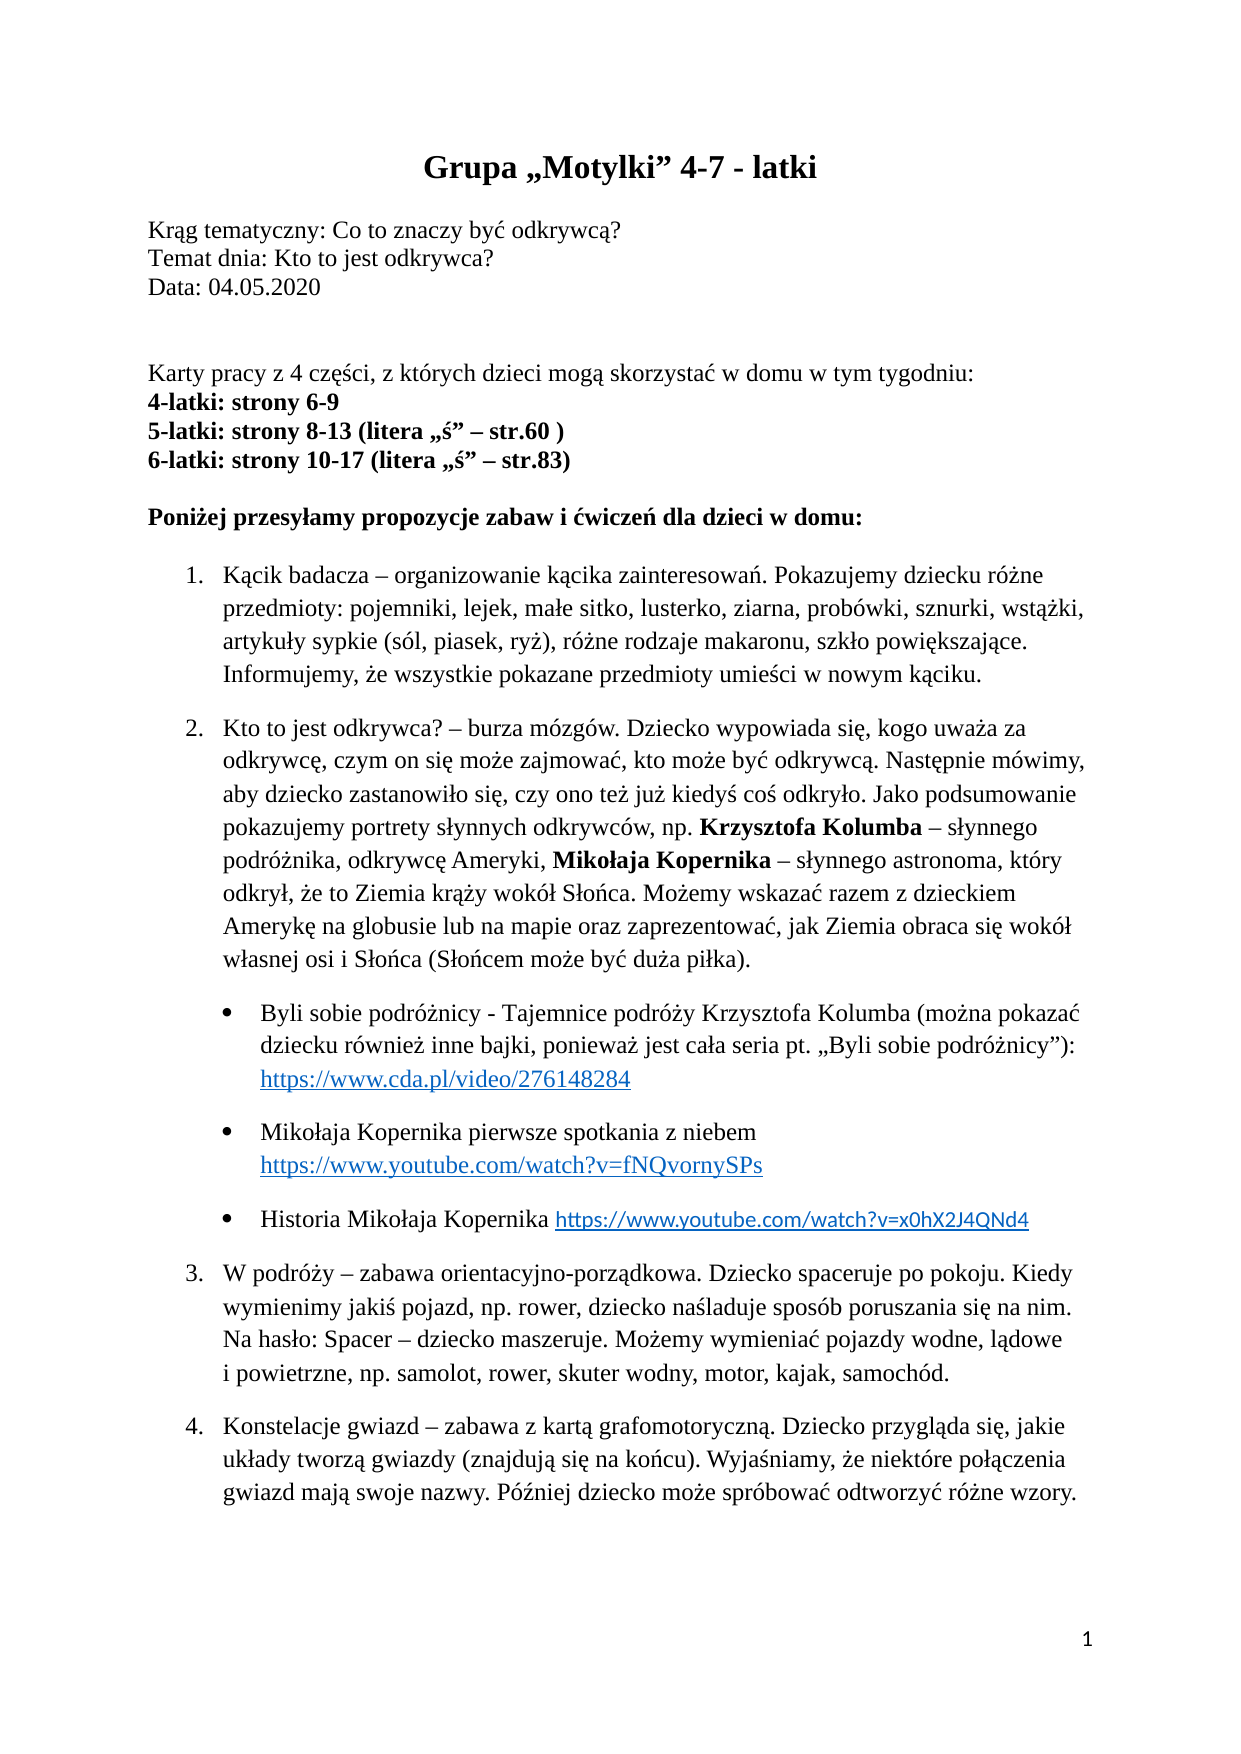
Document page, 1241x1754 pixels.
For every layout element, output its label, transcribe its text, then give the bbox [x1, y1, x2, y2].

text Poniżej przesyłamy propozycje zabaw i ćwiczeń dla dzieci w domu: [148, 502, 1093, 531]
text 4-latki: strony 6-9 [148, 387, 1093, 416]
text Grupa „Motylki” 4-7 - latki [148, 148, 1093, 186]
text Temat dnia: Kto to jest odkrywca? [148, 243, 1093, 272]
list Konstelacje gwiazd – zabawa z kartą grafomotoryczną. Dziecko przygląda się, jakie układy tworzą gwiazdy (znajdują się na końcu). Wyjaśniamy, że niektóre połączenia gwiazd mają swoje nazwy. Później dziecko może spróbować odtworzyć różne wzory. [185, 1411, 1093, 1506]
text 5-latki: strony 8-13 (litera „ś” – str.60 ) [148, 416, 1093, 445]
list W podróży – zabawa orientacyjno-porządkowa. Dziecko spaceruje po pokoju. Kiedy wymienimy jakiś pojazd, np. rower, dziecko naśladuje sposób poruszania się na nim. Na hasło: Spacer – dziecko maszeruje. Możemy wymieniać pojazdy wodne, lądowe i powietrzne, np. samolot, rower, skuter wodny, motor, kajak, samochód. [185, 1258, 1093, 1386]
text Krąg tematyczny: Co to znaczy być odkrywcą? [148, 215, 1093, 243]
text Karty pracy z 4 części, z których dzieci mogą skorzystać w domu w tym tygodniu: [148, 358, 1093, 387]
list Historia Mikołaja Kopernika https://www.youtube.com/watch?v=x0hX2J4QNd4 [223, 1204, 1093, 1233]
list Kącik badacza – organizowanie kącika zainteresowań. Pokazujemy dziecku różne przedmioty: pojemniki, lejek, małe sitko, lusterko, ziarna, probówki, sznurki, wstążki, artykuły sypkie (sól, piasek, ryż), różne rodzaje makaronu, szkło powiększające. Informujemy, że wszystkie pokazane przedmioty umieści w nowym kąciku. [185, 560, 1093, 687]
text Data: 04.05.2020 [148, 272, 1093, 301]
list Kto to jest odkrywca? – burza mózgów. Dziecko wypowiada się, kogo uważa za odkrywcę, czym on się może zajmować, kto może być odkrywcą. Następnie mówimy, aby dziecko zastanowiło się, czy ono też już kiedyś coś odkryło. Jako podsumowanie pokazujemy portrety słynnych odkrywców, np. Krzysztofa Kolumba – słynnego podróżnika, odkrywcę Ameryki, Mikołaja Kopernika – słynnego astronoma, który odkrył, że to Ziemia krąży wokół Słońca. Możemy wskazać razem z dzieckiem Amerykę na globusie lub na mapie oraz zaprezentować, jak Ziemia obraca się wokół własnej osi i Słońca (Słońcem może być duża piłka). [185, 713, 1093, 972]
list Byli sobie podróżnicy - Tajemnice podróży Krzysztofa Kolumba (można pokazać dziecku również inne bajki, ponieważ jest cała seria pt. „Byli sobie podróżnicy”): https://www.cda.pl/video/276148284 [223, 998, 1093, 1092]
text 6-latki: strony 10-17 (litera „ś” – str.83) [148, 445, 1093, 473]
list Mikołaja Kopernika pierwsze spotkania z niebem https://www.youtube.com/watch?v=fNQvornySPs [223, 1117, 1093, 1179]
